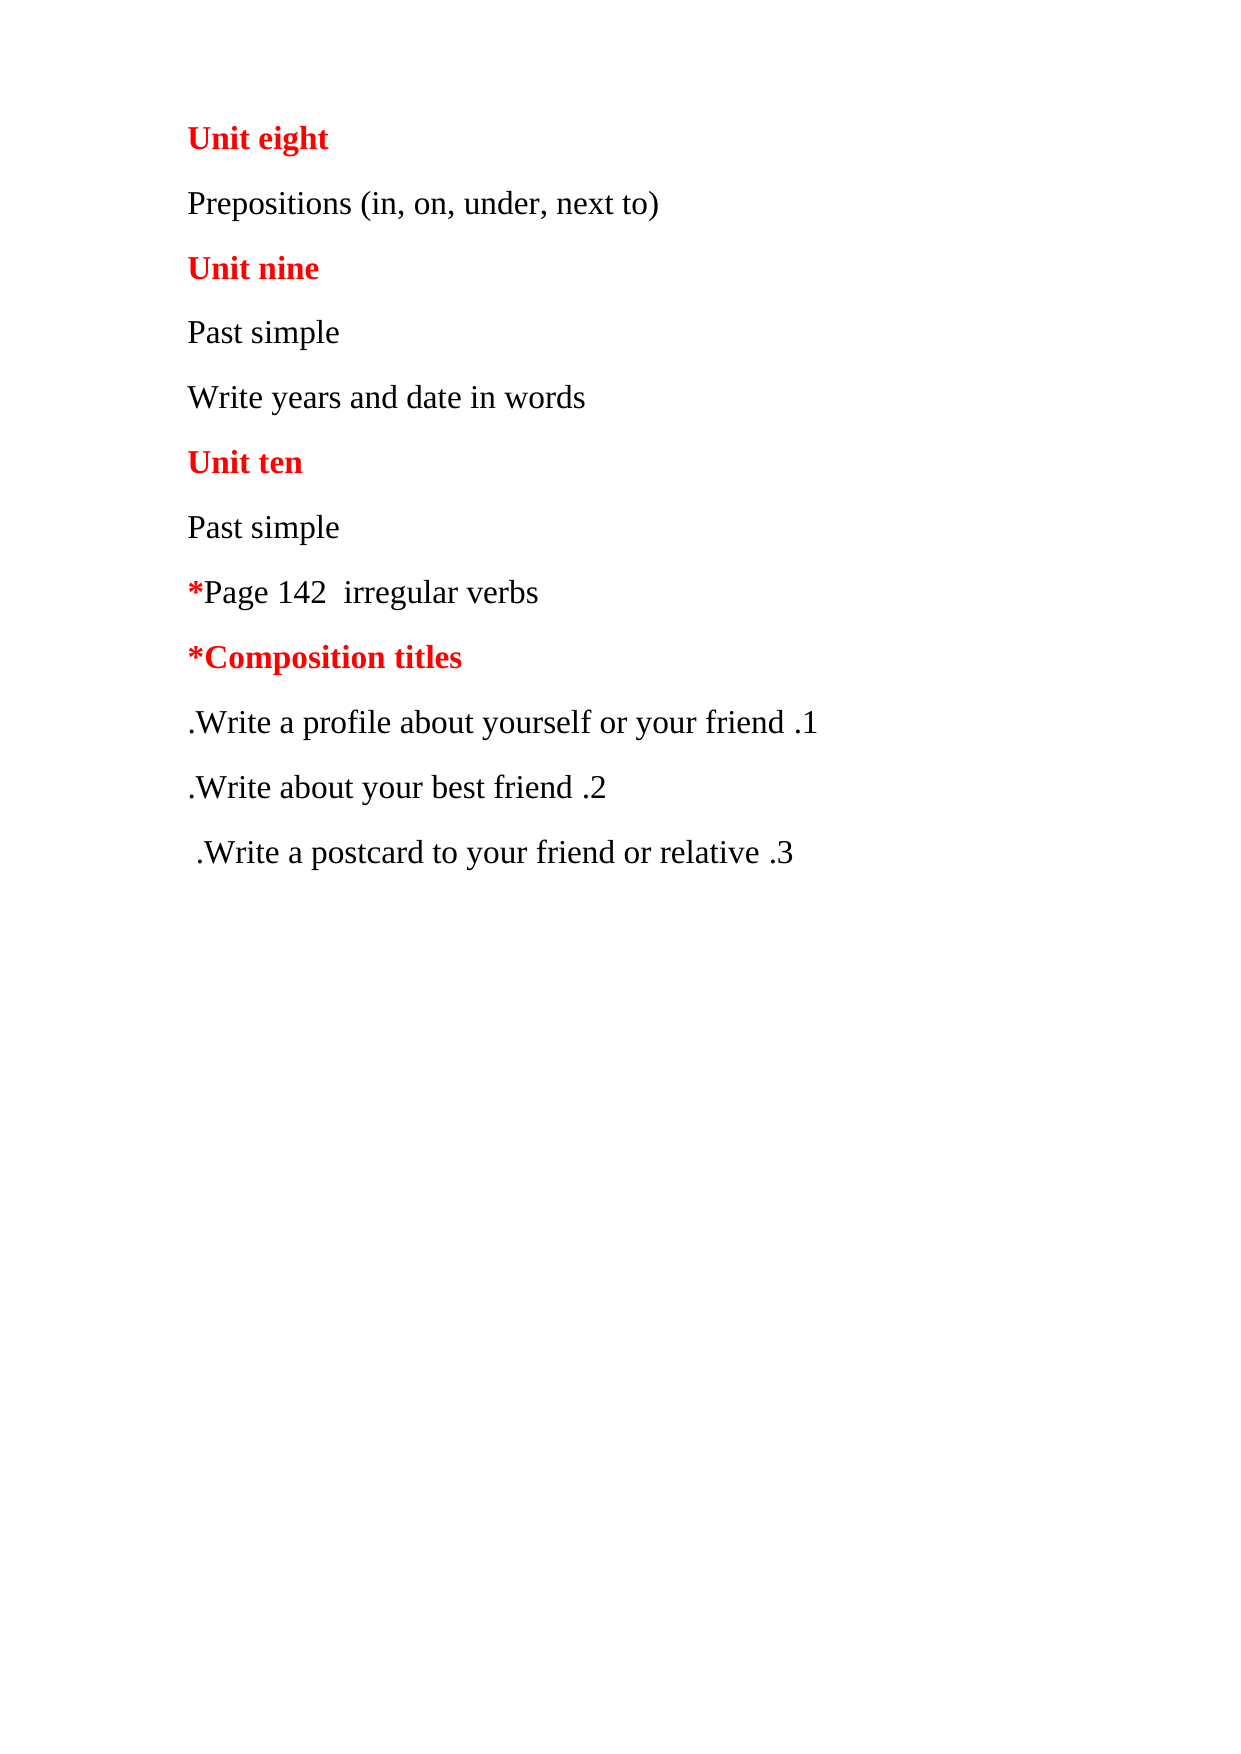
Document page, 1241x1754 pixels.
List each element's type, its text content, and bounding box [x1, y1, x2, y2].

text Page 142 irregular verbs* [187, 572, 1053, 611]
text 1. Write a profile about yourself or your friend. [187, 702, 1053, 741]
text *Composition titles [187, 637, 1053, 676]
text Past simple [187, 313, 1053, 351]
text 3. Write a postcard to your friend or relative. [187, 832, 1053, 870]
text Unit nine [187, 248, 1053, 286]
text Prepositions (in, on, under, next to) [187, 183, 1053, 221]
text Unit ten [187, 443, 1053, 481]
text Write years and date in words [187, 378, 1053, 416]
text Past simple [187, 507, 1053, 546]
text 2. Write about your best friend. [187, 767, 1053, 805]
text Unit eight [187, 118, 1053, 156]
